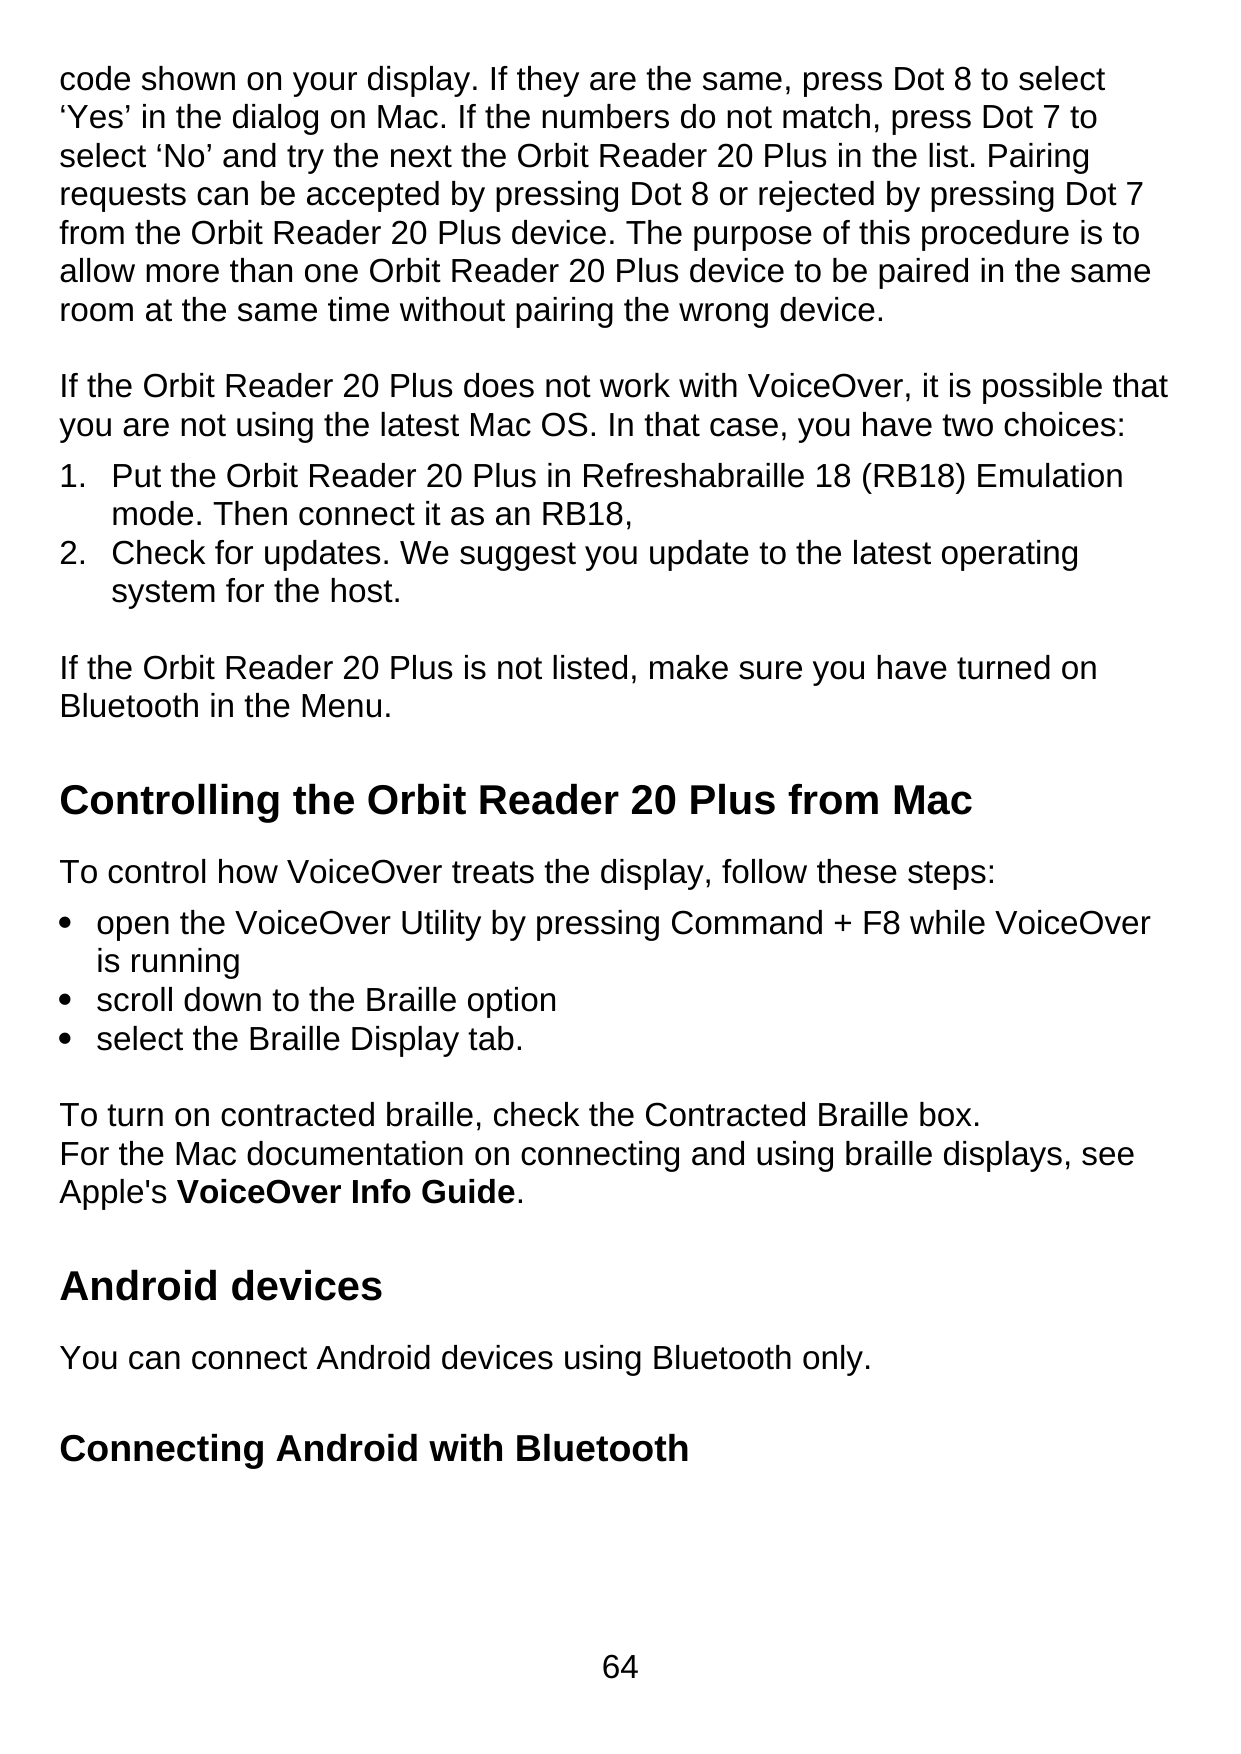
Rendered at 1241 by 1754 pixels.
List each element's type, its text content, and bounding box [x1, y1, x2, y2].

text If the Orbit Reader 20 Plus does not work with VoiceOver, it is possible that you are not using the latest Mac OS. In that case, you have two choices: [59, 367, 1181, 443]
text For the Mac documentation on connecting and using braille displays, see Apple's VoiceOver Info Guide. [59, 1134, 1181, 1211]
list open the VoiceOver Utility by pressing Command + F8 while VoiceOver is running [59, 903, 1181, 980]
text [59, 59, 1181, 328]
list select the Braille Display tab. [59, 1018, 1181, 1057]
text To turn on contracted braille, check the Contracted Braille box. [59, 1096, 1181, 1134]
subtitle Connecting Android with Bluetooth [59, 1426, 1181, 1469]
subtitle Controlling the Orbit Reader 20 Plus from Mac [59, 775, 1181, 823]
text To control how VoiceOver treats the display, follow these steps: [59, 852, 1181, 891]
text You can connect Android devices using Bluetooth only. [59, 1338, 1181, 1376]
list Check for updates. We suggest you update to the latest operating system for the host. [59, 533, 1181, 610]
list Put the Orbit Reader 20 Plus in Refreshabraille 18 (RB18) Emulation mode. Then connect it as an RB18, [59, 456, 1181, 533]
list scroll down to the Braille option [59, 980, 1181, 1018]
subtitle Android devices [59, 1261, 1181, 1309]
text If the Orbit Reader 20 Plus is not listed, make sure you have turned on Bluetooth in the Menu. [59, 648, 1181, 725]
